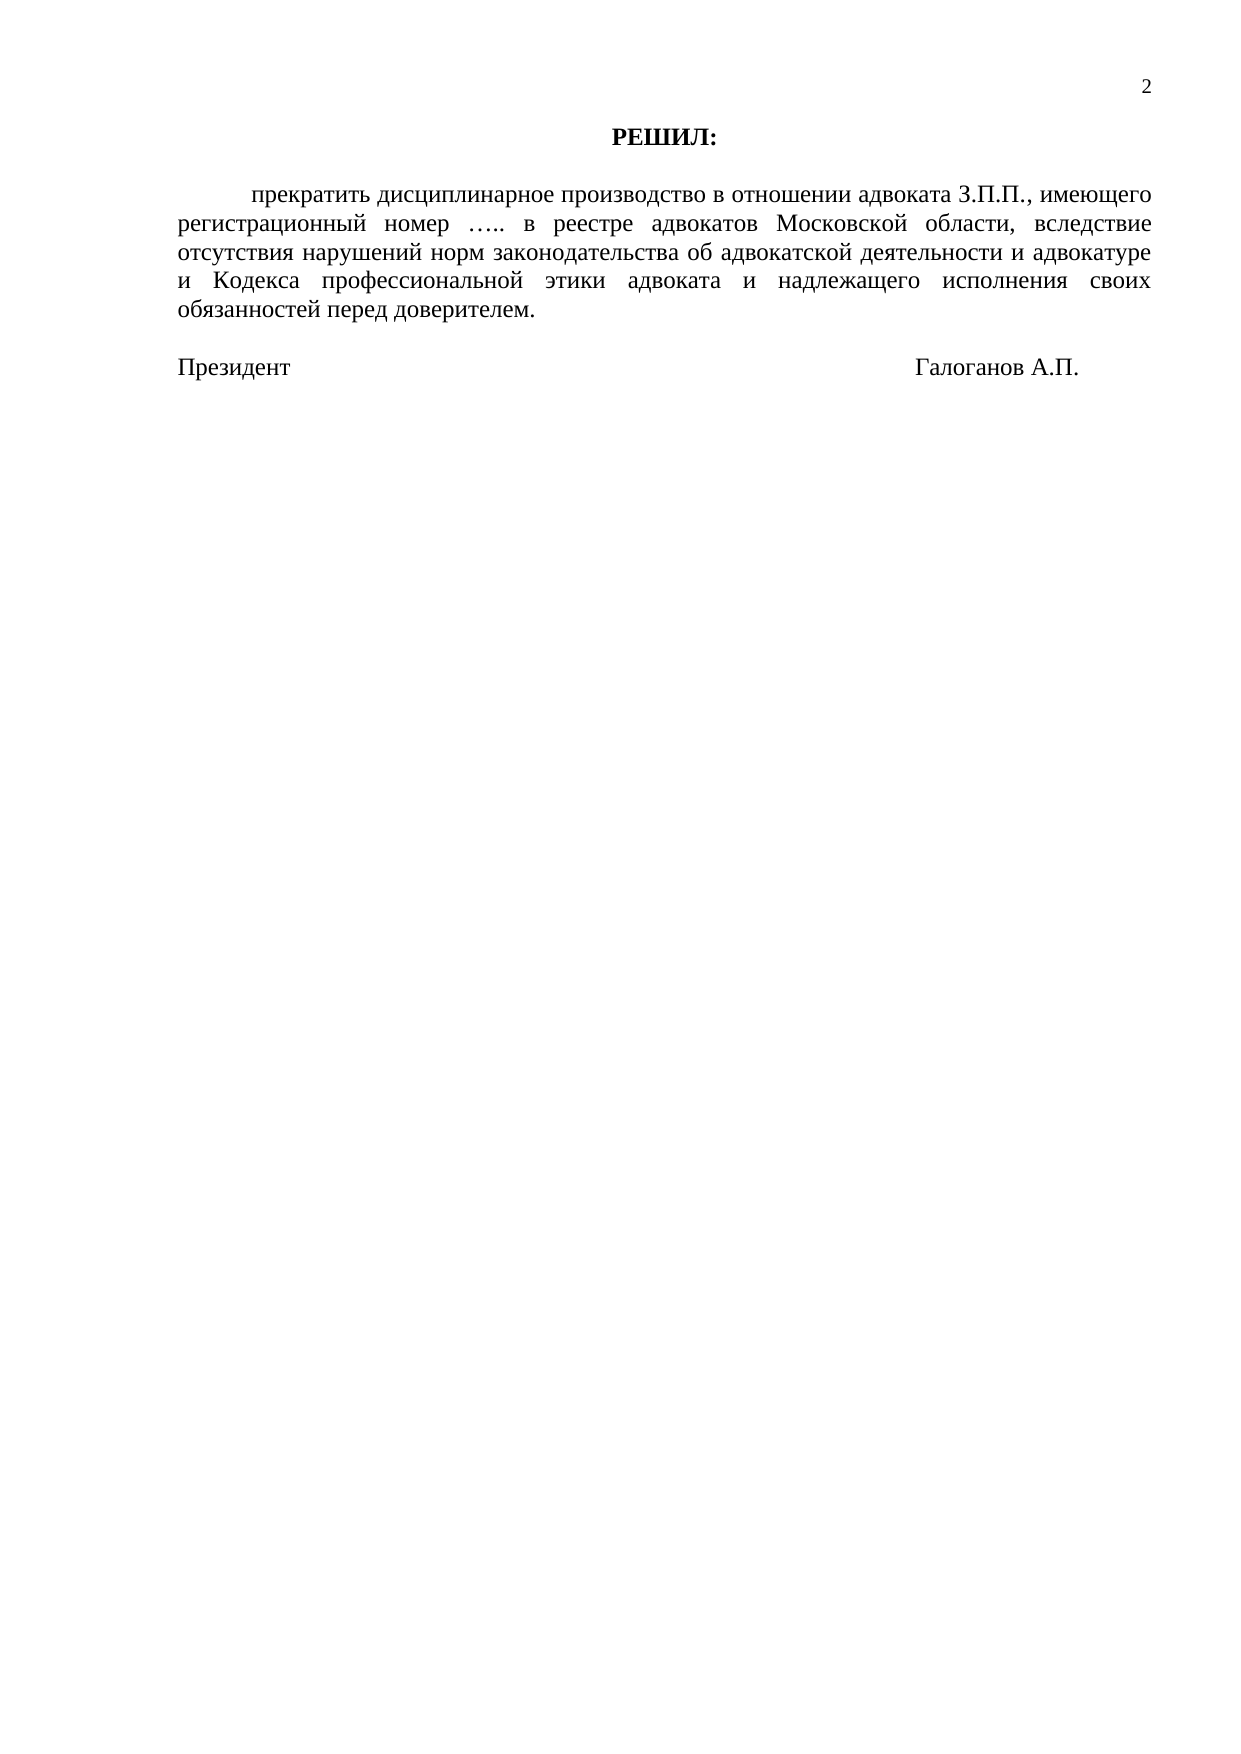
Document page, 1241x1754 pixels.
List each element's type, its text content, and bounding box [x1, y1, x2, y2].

text прекратить дисциплинарное производство в отношении адвоката З.П.П., имеющего регистрационный номер ….. в реестре адвокатов Московской области, вследствие отсутствия нарушений норм законодательства об адвокатской деятельности и адвокатуре и Кодекса профессиональной этики адвоката и надлежащего исполнения своих обязанностей перед доверителем. [177, 179, 1152, 323]
text Президент Галоганов А.П. [177, 323, 1152, 381]
text РЕШИЛ: [177, 122, 1152, 151]
